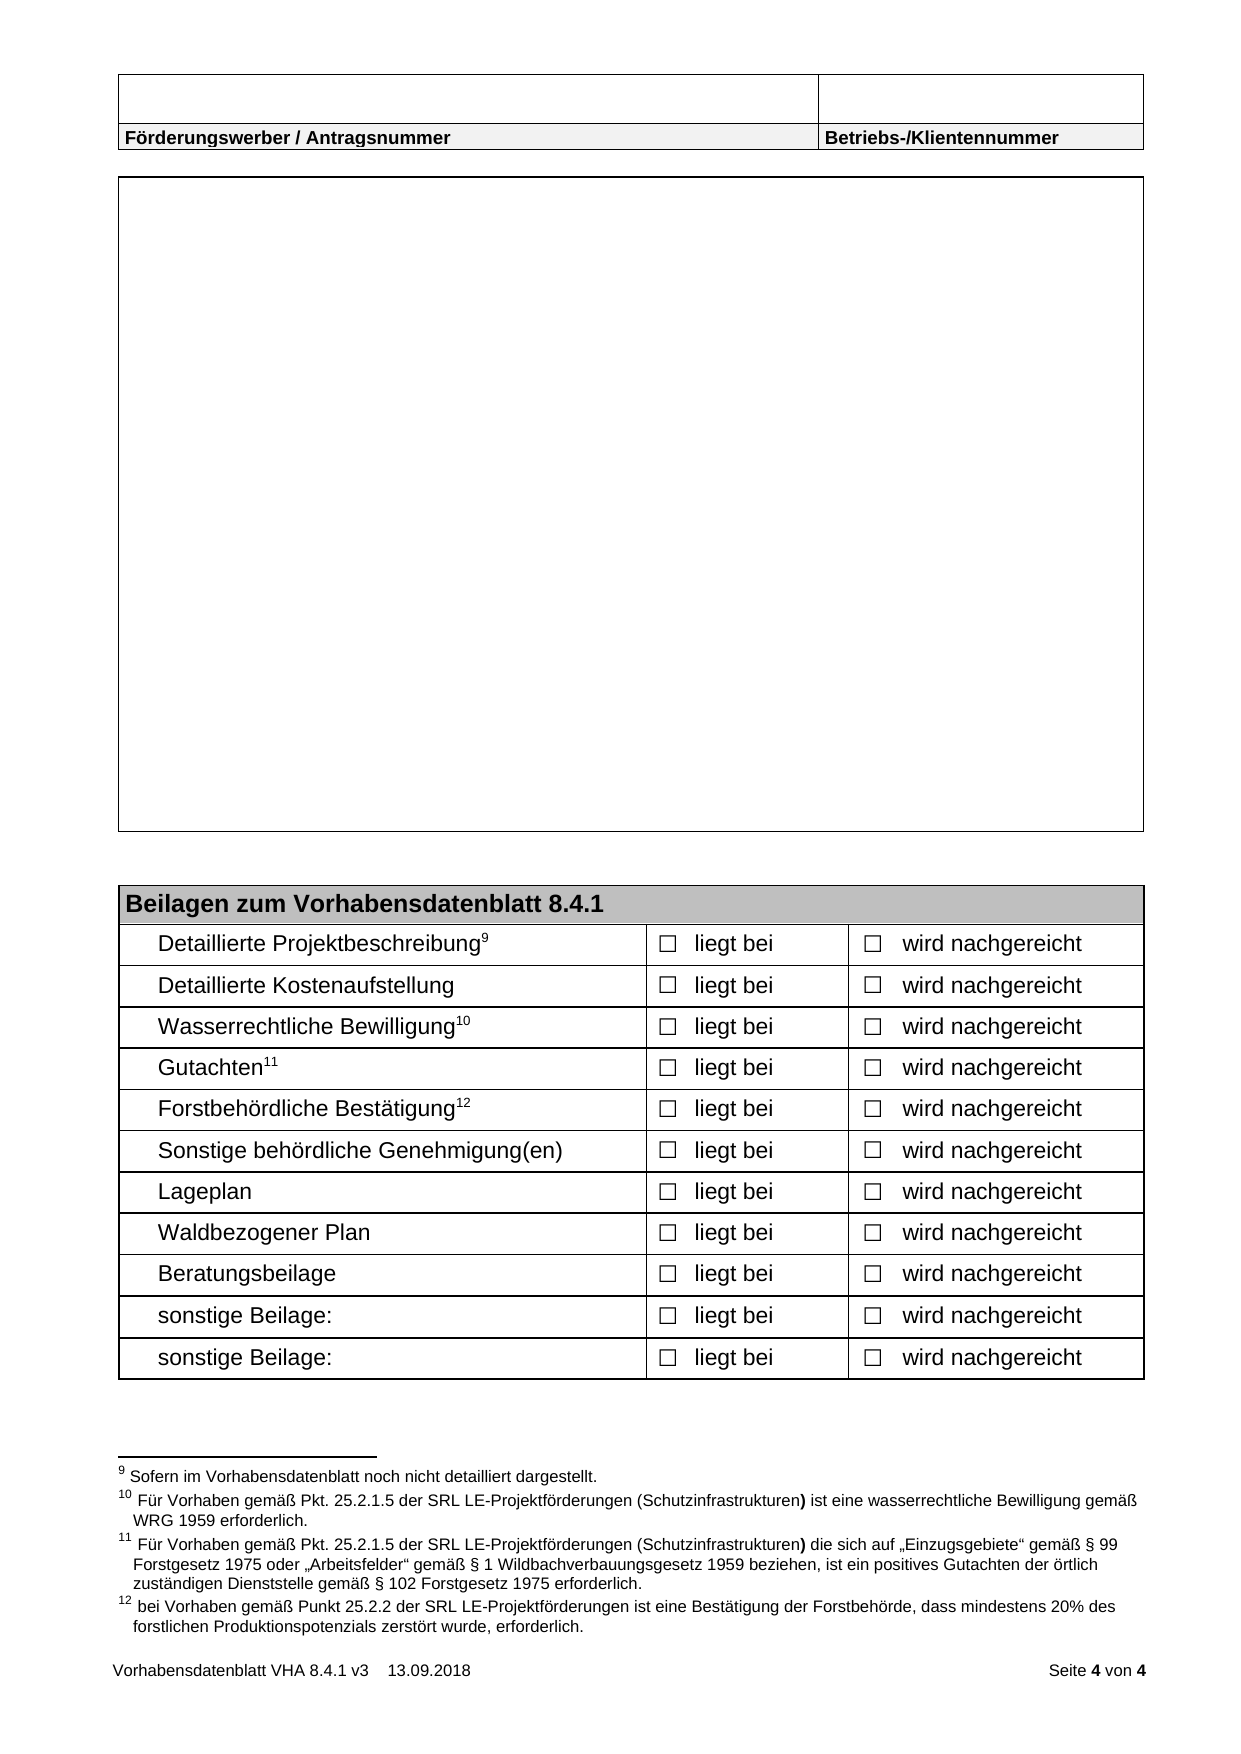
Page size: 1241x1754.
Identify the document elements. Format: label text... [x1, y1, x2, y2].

table_cell wird nachgereicht [896, 1214, 1143, 1253]
table_cell liegt bei [689, 1339, 848, 1378]
table_cell [120, 1255, 152, 1295]
table_cell sonstige Beilage: [152, 1297, 646, 1337]
table_cell liegt bei [689, 1297, 848, 1337]
table_cell liegt bei [689, 1008, 848, 1047]
table_cell liegt bei [689, 1214, 848, 1253]
table_cell [647, 925, 688, 965]
table_cell sonstige Beilage: [152, 1339, 646, 1378]
table_cell [647, 1090, 688, 1130]
table_cell [120, 1297, 152, 1337]
table_cell Forstbehördliche Bestätigung [152, 1090, 646, 1130]
table_cell [120, 1214, 152, 1253]
table_cell wird nachgereicht [896, 1131, 1143, 1171]
table_cell wird nachgereicht [896, 1008, 1143, 1047]
table_cell [849, 966, 896, 1006]
table_cell [647, 1214, 688, 1253]
table_cell [647, 1339, 688, 1378]
table_cell liegt bei [689, 1131, 848, 1171]
table_cell wird nachgereicht [896, 1255, 1143, 1295]
table_cell wird nachgereicht [896, 1297, 1143, 1337]
table_cell [647, 1131, 688, 1171]
table_cell liegt bei [689, 1090, 848, 1130]
table_cell [849, 1131, 896, 1171]
table_cell wird nachgereicht [896, 1090, 1143, 1130]
table_cell [647, 1173, 688, 1212]
table_cell [120, 1090, 152, 1130]
table_cell Beratungsbeilage [152, 1255, 646, 1295]
table_cell wird nachgereicht [896, 1173, 1143, 1212]
table_cell [120, 925, 152, 965]
table_cell [120, 1339, 152, 1378]
table_cell [647, 1255, 688, 1295]
table_cell [120, 1131, 152, 1171]
table_cell Waldbezogener Plan [152, 1214, 646, 1253]
table_cell wird nachgereicht [896, 1049, 1143, 1088]
table_cell [647, 1297, 688, 1337]
table_cell [849, 925, 896, 965]
table_cell Sonstige behördliche Genehmigung(en) [152, 1131, 646, 1171]
table_cell [849, 1339, 896, 1378]
table_cell [849, 1090, 896, 1130]
table_cell [849, 1049, 896, 1088]
table_cell [849, 1173, 896, 1212]
table_cell liegt bei [689, 1255, 848, 1295]
table_cell [849, 1214, 896, 1253]
table_cell liegt bei [689, 1173, 848, 1212]
table_cell wird nachgereicht [896, 1339, 1143, 1378]
table_cell Detaillierte Projektbeschreibung [152, 925, 646, 965]
table_cell Wasserrechtliche Bewilligung [152, 1008, 646, 1047]
table_cell wird nachgereicht [896, 966, 1143, 1006]
table_cell Lageplan [152, 1173, 646, 1212]
table_cell Detaillierte Kostenaufstellung [152, 966, 646, 1006]
table_cell [120, 966, 152, 1006]
table_cell [849, 1297, 896, 1337]
table_cell [647, 966, 688, 1006]
table_cell wird nachgereicht [896, 925, 1143, 965]
table_header Beilagen zum Vorhabensdatenblatt 8.4.1 [120, 886, 1143, 923]
table_cell liegt bei [689, 1049, 848, 1088]
table_cell [849, 1008, 896, 1047]
table_cell [647, 1008, 688, 1047]
table_cell [120, 1049, 152, 1088]
table_cell liegt bei [689, 966, 848, 1006]
table_cell [647, 1049, 688, 1088]
table_cell [119, 178, 1143, 831]
table_cell [120, 1173, 152, 1212]
table_cell [120, 1008, 152, 1047]
table_cell liegt bei [689, 925, 848, 965]
table_cell [849, 1255, 896, 1295]
table_cell Gutachten [152, 1049, 646, 1088]
